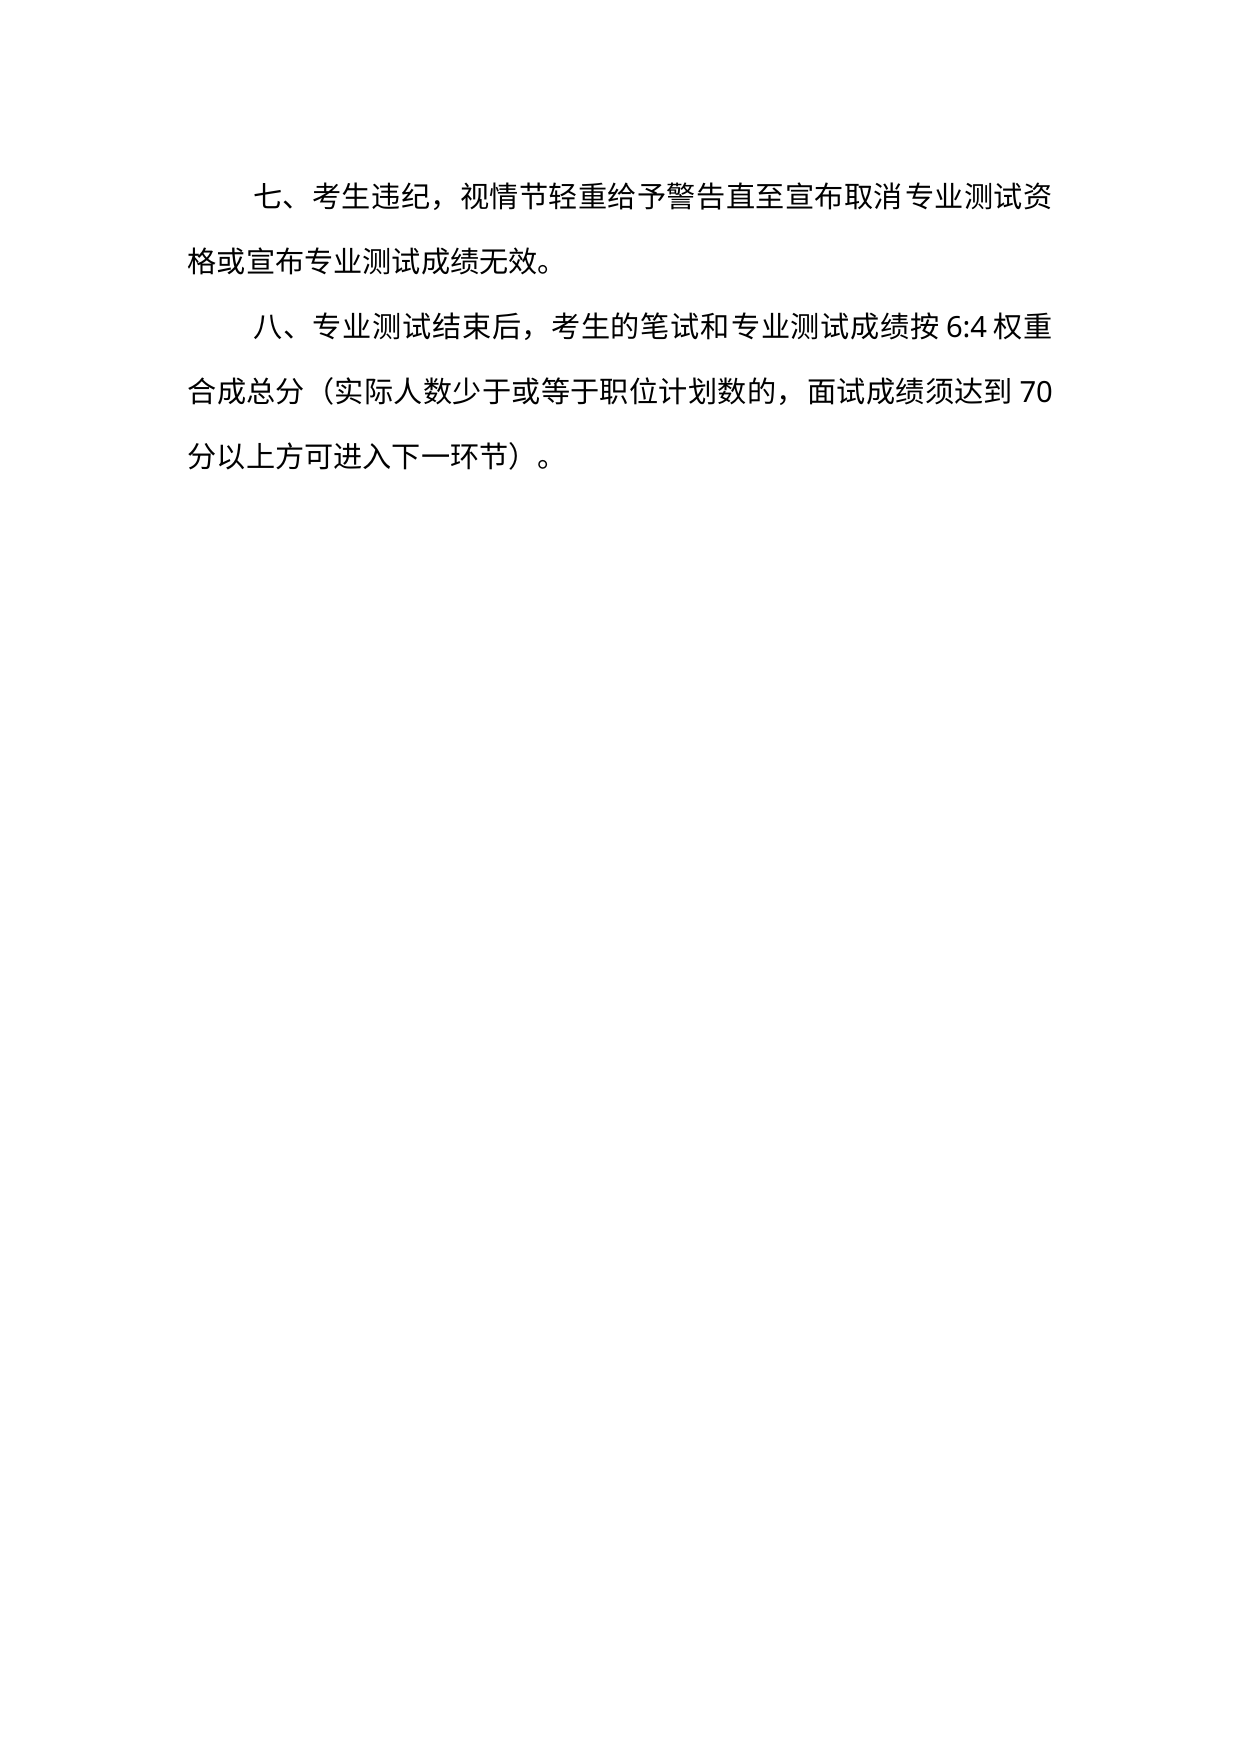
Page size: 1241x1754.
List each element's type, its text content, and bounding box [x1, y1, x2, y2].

text 八、专业测试结束后，考生的笔试和专业测试成绩按6:4权重合成总分（实际人数少于或等于职位计划数的，面试成绩须达到70分以上方可进入下一环节）。 [187, 292, 1053, 487]
text 七、考生违纪，视情节轻重给予警告直至宣布取消专业测试资格或宣布专业测试成绩无效。 [187, 162, 1053, 292]
